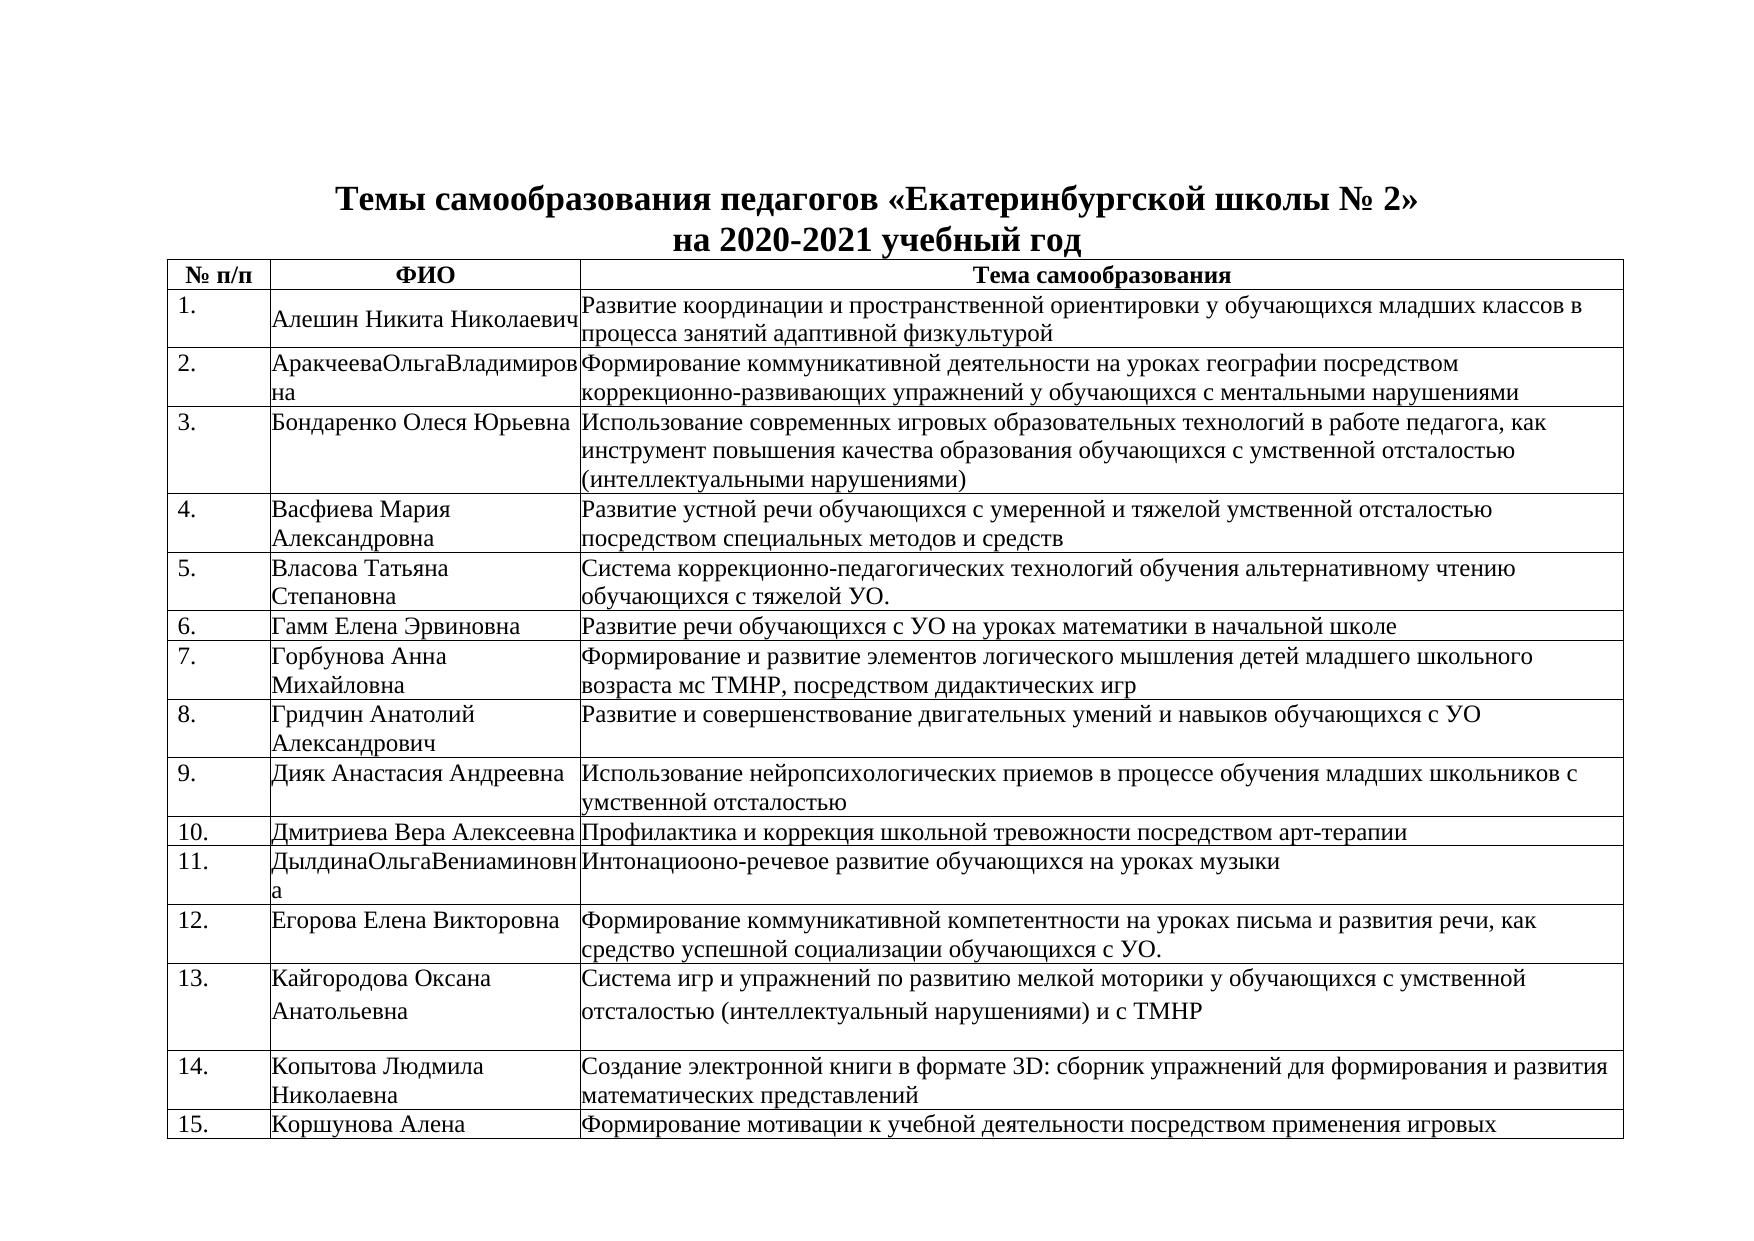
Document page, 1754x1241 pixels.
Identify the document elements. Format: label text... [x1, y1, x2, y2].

table_cell Интонациооно-речевое развитие обучающихся на уроках музыки [581, 846, 1623, 904]
table_cell Гамм Елена Эрвиновна [271, 611, 580, 640]
table_cell Создание электронной книги в формате 3D: сборник упражнений для формирования и развития математических представлений [581, 1051, 1623, 1108]
table_cell Формирование коммуникативной деятельности на уроках географии посредством коррекционно-развивающих упражнений у обучающихся с ментальными нарушениями [581, 348, 1623, 406]
table_cell [168, 817, 270, 845]
table_cell АракчееваОльгаВладимировна [271, 348, 580, 406]
table_cell Дияк Анастасия Андреевна [271, 758, 580, 816]
table_cell Использование современных игровых образовательных технологий в работе педагога, как инструмент повышения качества образования обучающихся с умственной отсталостью (интеллектуальными нарушениями) [581, 407, 1623, 493]
table_cell [168, 1051, 270, 1108]
table_cell Горбунова Анна Михайловна [271, 641, 580, 698]
table_cell Гридчин Анатолий Александрович [271, 700, 580, 757]
table_cell [168, 407, 270, 493]
table_header ФИО [271, 260, 580, 289]
table_cell Бондаренко Олеся Юрьевна [271, 407, 580, 493]
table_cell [271, 1110, 580, 1138]
table_cell Система игр и упражнений по развитию мелкой моторики у обучающихся с умственной отсталостью (интеллектуальный нарушениями) и с ТМНР [581, 964, 1623, 1050]
table_cell [168, 846, 270, 904]
table_header Тема самообразования [581, 260, 1623, 289]
table_cell [168, 290, 270, 347]
table_cell [168, 964, 270, 1050]
text на 2020-2021 учебный год [118, 218, 1636, 259]
table_cell Формирование и развитие элементов логического мышления детей младшего школьного возраста мс ТМНР, посредством дидактических игр [581, 641, 1623, 698]
table_cell Власова Татьяна Степановна [271, 553, 580, 610]
table_cell Развитие устной речи обучающихся с умеренной и тяжелой умственной отсталостью посредством специальных методов и средств [581, 494, 1623, 552]
table_cell Развитие речи обучающихся с УО на уроках математики в начальной школе [581, 611, 1623, 640]
text Темы самообразования педагогов «Екатеринбургской школы № 2» [118, 177, 1636, 218]
table_cell Кайгородова Оксана Анатольевна [271, 964, 580, 1050]
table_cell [581, 1110, 1623, 1138]
table_cell ДылдинаОльгаВениаминовна [271, 846, 580, 904]
table_cell Дмитриева Вера Алексеевна [271, 817, 580, 845]
table_cell [168, 700, 270, 757]
table_cell [168, 348, 270, 406]
table_cell Профилактика и коррекция школьной тревожности посредством арт-терапии [581, 817, 1623, 845]
table_cell [168, 1110, 270, 1138]
table_cell Формирование коммуникативной компетентности на уроках письма и развития речи, как средство успешной социализации обучающихся с УО. [581, 905, 1623, 962]
table_cell [168, 611, 270, 640]
table_cell [168, 553, 270, 610]
table_cell Егорова Елена Викторовна [271, 905, 580, 962]
table_cell Система коррекционно-педагогических технологий обучения альтернативному чтению обучающихся с тяжелой УО. [581, 553, 1623, 610]
table_cell Развитие и совершенствование двигательных умений и навыков обучающихся с УО [581, 700, 1623, 757]
table_cell Копытова Людмила Николаевна [271, 1051, 580, 1108]
table_cell Алешин Никита Николаевич [271, 290, 580, 347]
table_cell Использование нейропсихологических приемов в процессе обучения младших школьников с умственной отсталостью [581, 758, 1623, 816]
table_cell [168, 494, 270, 552]
table_cell [168, 905, 270, 962]
table_cell [168, 641, 270, 698]
table_header № п/п [168, 260, 270, 289]
table_cell Развитие координации и пространственной ориентировки у обучающихся младших классов в процесса занятий адаптивной физкультурой [581, 290, 1623, 347]
table_cell Васфиева Мария Александровна [271, 494, 580, 552]
table_cell [168, 758, 270, 816]
